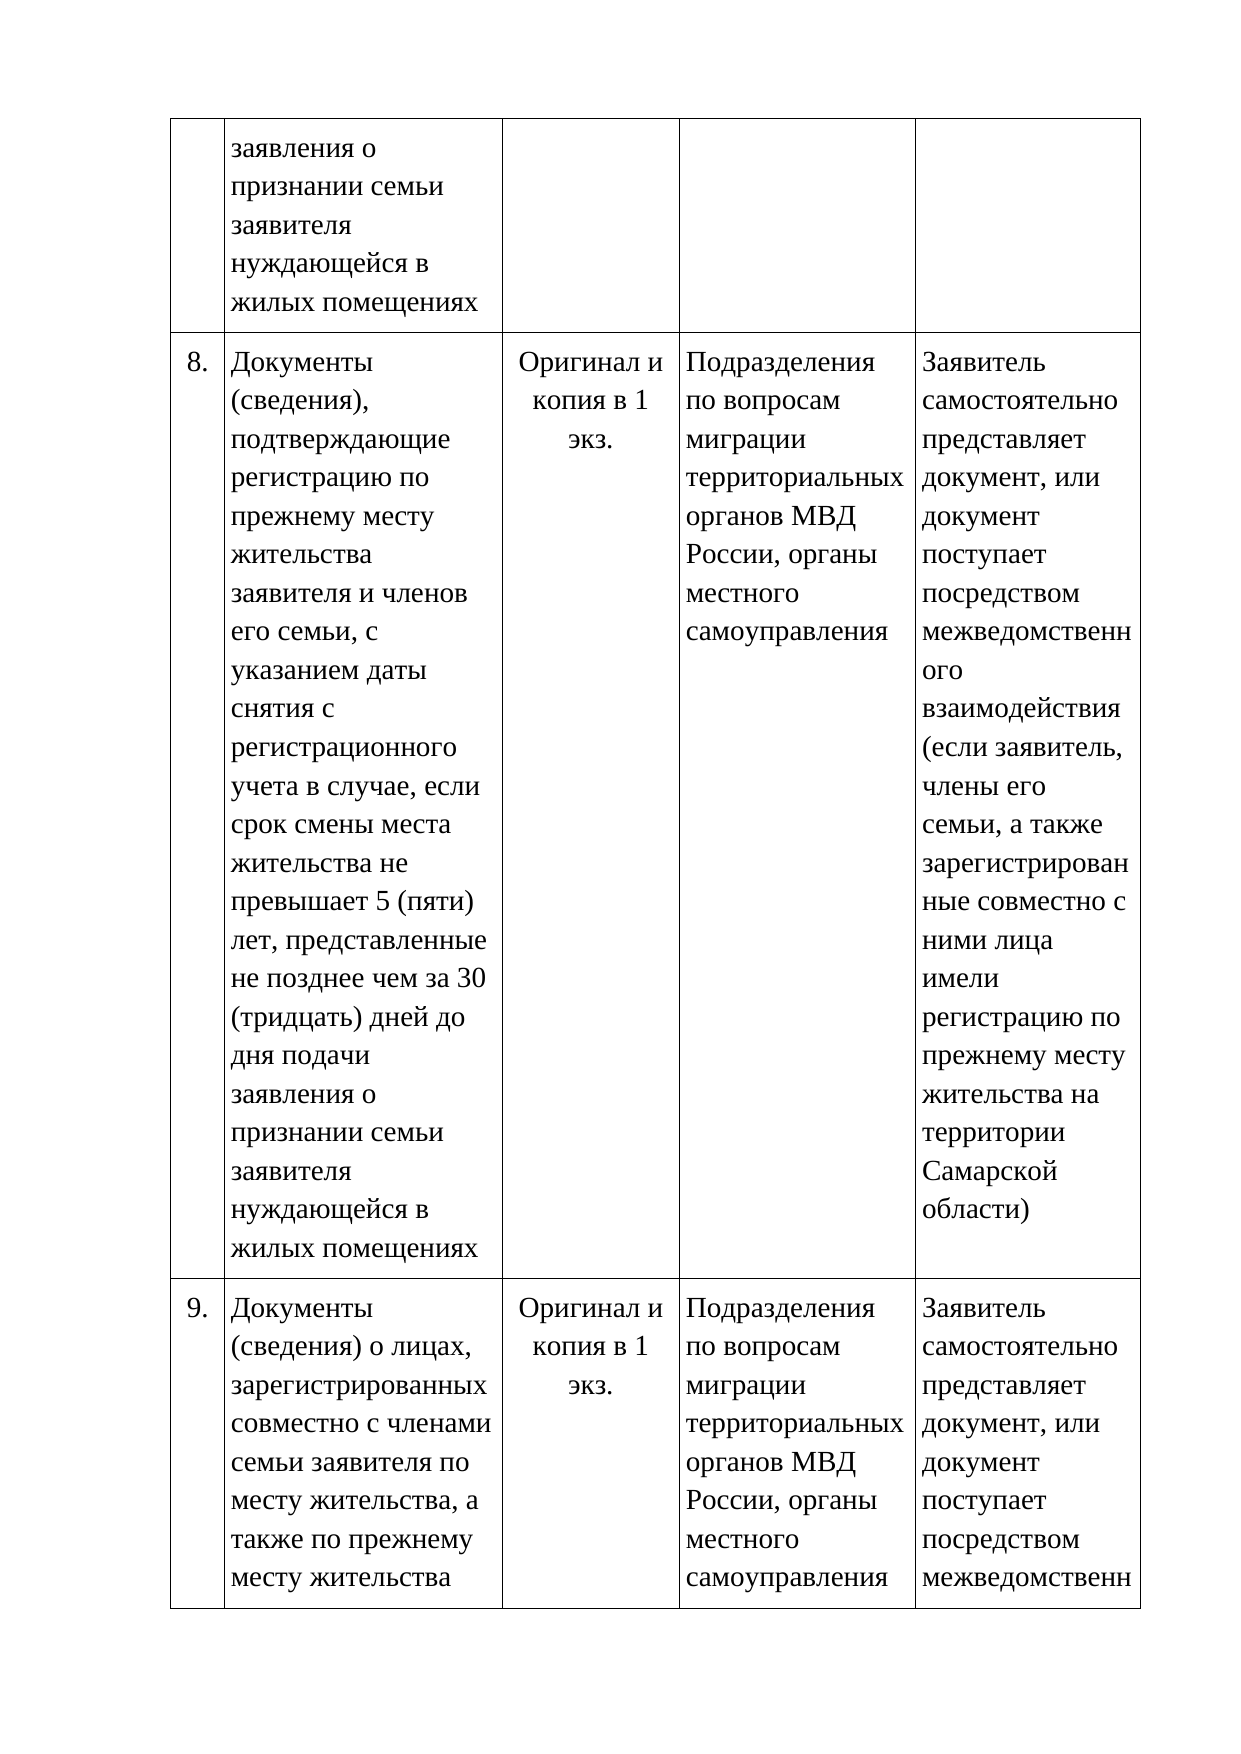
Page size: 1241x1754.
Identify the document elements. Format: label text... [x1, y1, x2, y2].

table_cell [680, 1279, 915, 1608]
table_cell 7. [171, 119, 224, 332]
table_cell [680, 119, 915, 332]
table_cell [916, 1279, 1140, 1608]
table_cell 9. [171, 1279, 224, 1608]
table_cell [916, 119, 1140, 332]
table_cell Заявитель самостоятельно представляет документ, или документ поступает посредством межведомственного взаимодействия (если заявитель, члены его семьи, а также зарегистрированные совместно с ними лица имели регистрацию по прежнему месту жительства на территории Самарской области) [916, 333, 1140, 1278]
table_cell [225, 1279, 502, 1608]
table_cell Оригинал и копия в 1 экз. [503, 333, 679, 1278]
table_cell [503, 119, 679, 332]
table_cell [225, 119, 502, 332]
table_cell Подразделения по вопросам миграции территориальных органов МВД России, органы местного самоуправления [680, 333, 915, 1278]
table_cell 8. [171, 333, 224, 1278]
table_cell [503, 1279, 679, 1608]
table_cell Документы (сведения), подтверждающие регистрацию по прежнему месту жительства заявителя и членов его семьи, с указанием даты снятия с регистрационного учета в случае, если срок смены места жительства не превышает 5 (пяти) лет, представленные не позднее чем за 30 (тридцать) дней до дня подачи заявления о признании семьи заявителя нуждающейся в жилых помещениях [225, 333, 502, 1278]
